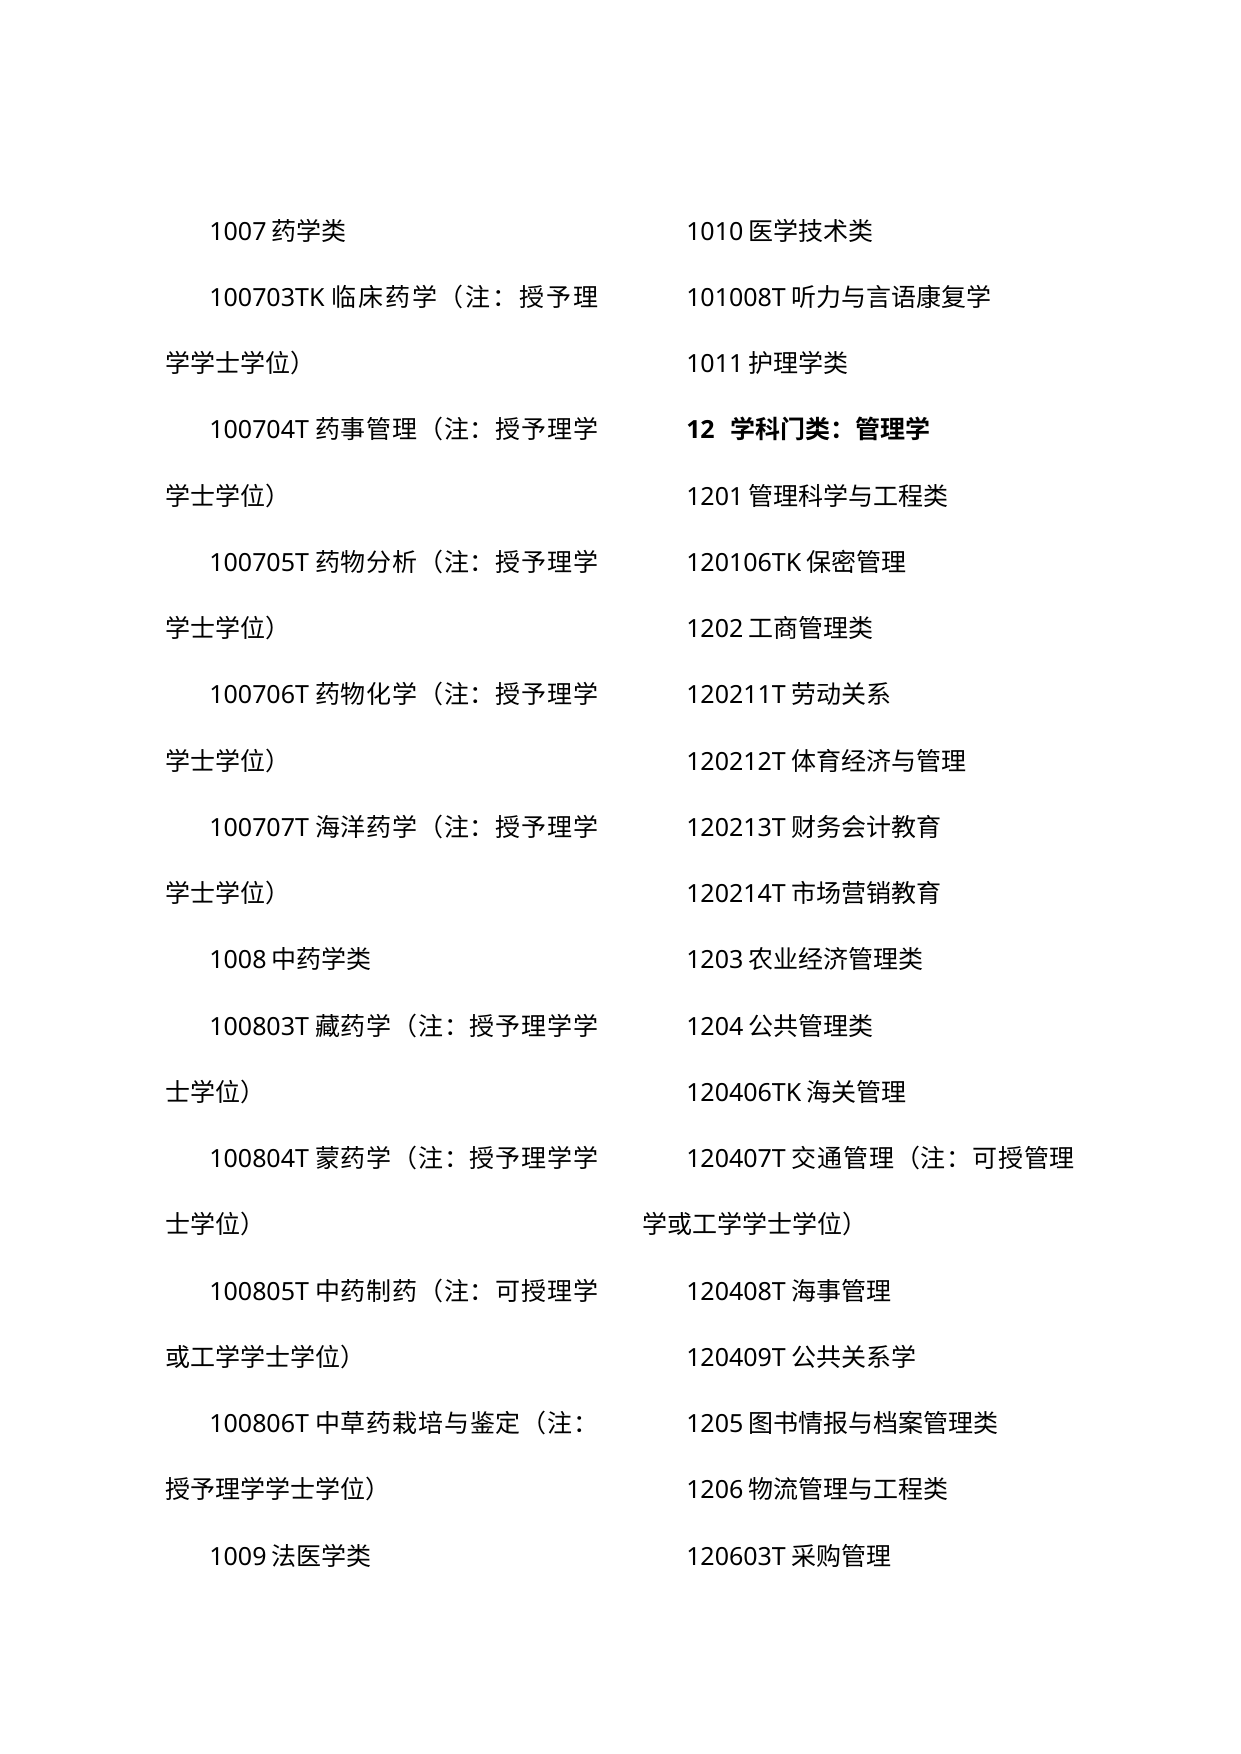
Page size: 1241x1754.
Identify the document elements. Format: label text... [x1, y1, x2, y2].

text 1011护理学类 [642, 329, 1075, 395]
text 100805T中药制药（注：可授理学或工学学士学位） [165, 1256, 598, 1389]
text 120603T采购管理 [642, 1521, 1075, 1587]
text 120106TK保密管理 [642, 527, 1075, 594]
text 120213T财务会计教育 [642, 792, 1075, 859]
text 1205图书情报与档案管理类 [642, 1389, 1075, 1455]
text 1201管理科学与工程类 [642, 461, 1075, 527]
text 120407T交通管理（注：可授管理学或工学学士学位） [642, 1124, 1075, 1256]
text 100707T海洋药学（注：授予理学学士学位） [165, 792, 598, 925]
text 100806T中草药栽培与鉴定（注：授予理学学士学位） [165, 1389, 598, 1521]
text 1010医学技术类 [642, 196, 1075, 262]
text 1203农业经济管理类 [642, 925, 1075, 991]
text 120212T体育经济与管理 [642, 726, 1075, 792]
text 100705T药物分析（注：授予理学学士学位） [165, 527, 598, 660]
text 1206物流管理与工程类 [642, 1455, 1075, 1521]
text 1204公共管理类 [642, 991, 1075, 1057]
text 120408T海事管理 [642, 1256, 1075, 1322]
text 100706T药物化学（注：授予理学学士学位） [165, 660, 598, 792]
text 1008中药学类 [165, 925, 598, 991]
text 120409T公共关系学 [642, 1322, 1075, 1389]
text 120406TK海关管理 [642, 1057, 1075, 1124]
text 1202工商管理类 [642, 594, 1075, 660]
text 100804T蒙药学（注：授予理学学士学位） [165, 1124, 598, 1256]
text 1009法医学类 [165, 1521, 598, 1587]
text 120214T市场营销教育 [642, 859, 1075, 925]
text 100803T藏药学（注：授予理学学士学位） [165, 991, 598, 1124]
text 1007药学类 [165, 196, 598, 262]
text 12 学科门类：管理学 [642, 395, 1075, 461]
text 100704T药事管理（注：授予理学学士学位） [165, 395, 598, 527]
text 120211T劳动关系 [642, 660, 1075, 726]
text 100703TK临床药学（注：授予理学学士学位） [165, 262, 598, 395]
text 101008T听力与言语康复学 [642, 262, 1075, 329]
